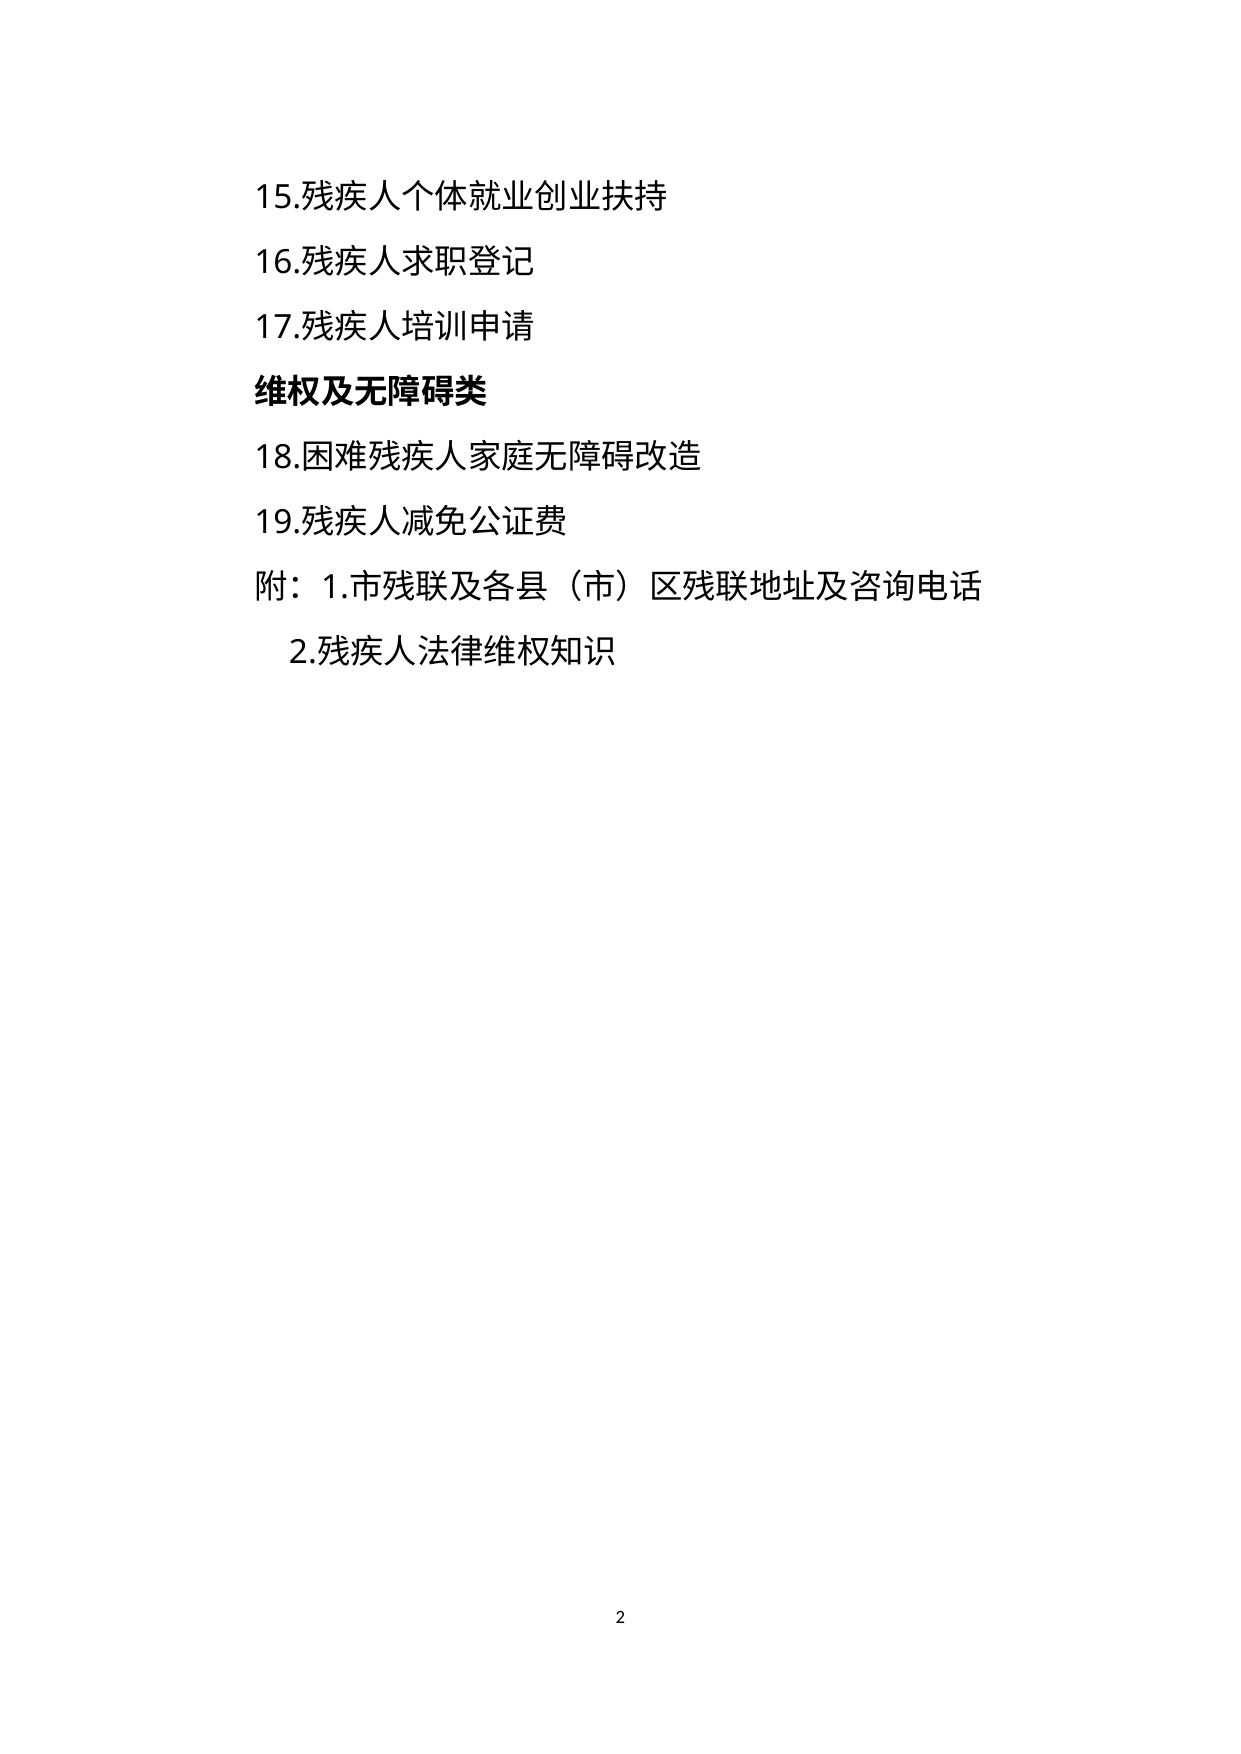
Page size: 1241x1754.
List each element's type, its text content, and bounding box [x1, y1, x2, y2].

text 15.残疾人个体就业创业扶持 [187, 162, 1053, 227]
text 维权及无障碍类 [187, 357, 1053, 422]
list 19.残疾人减免公证费 [187, 487, 1053, 552]
text 2.残疾人法律维权知识 [187, 617, 1053, 682]
text 17.残疾人培训申请 [187, 292, 1053, 357]
text 16.残疾人求职登记 [187, 227, 1053, 292]
list 18.困难残疾人家庭无障碍改造 [187, 422, 1053, 487]
text 附：1.市残联及各县（市）区残联地址及咨询电话 [187, 552, 1053, 617]
